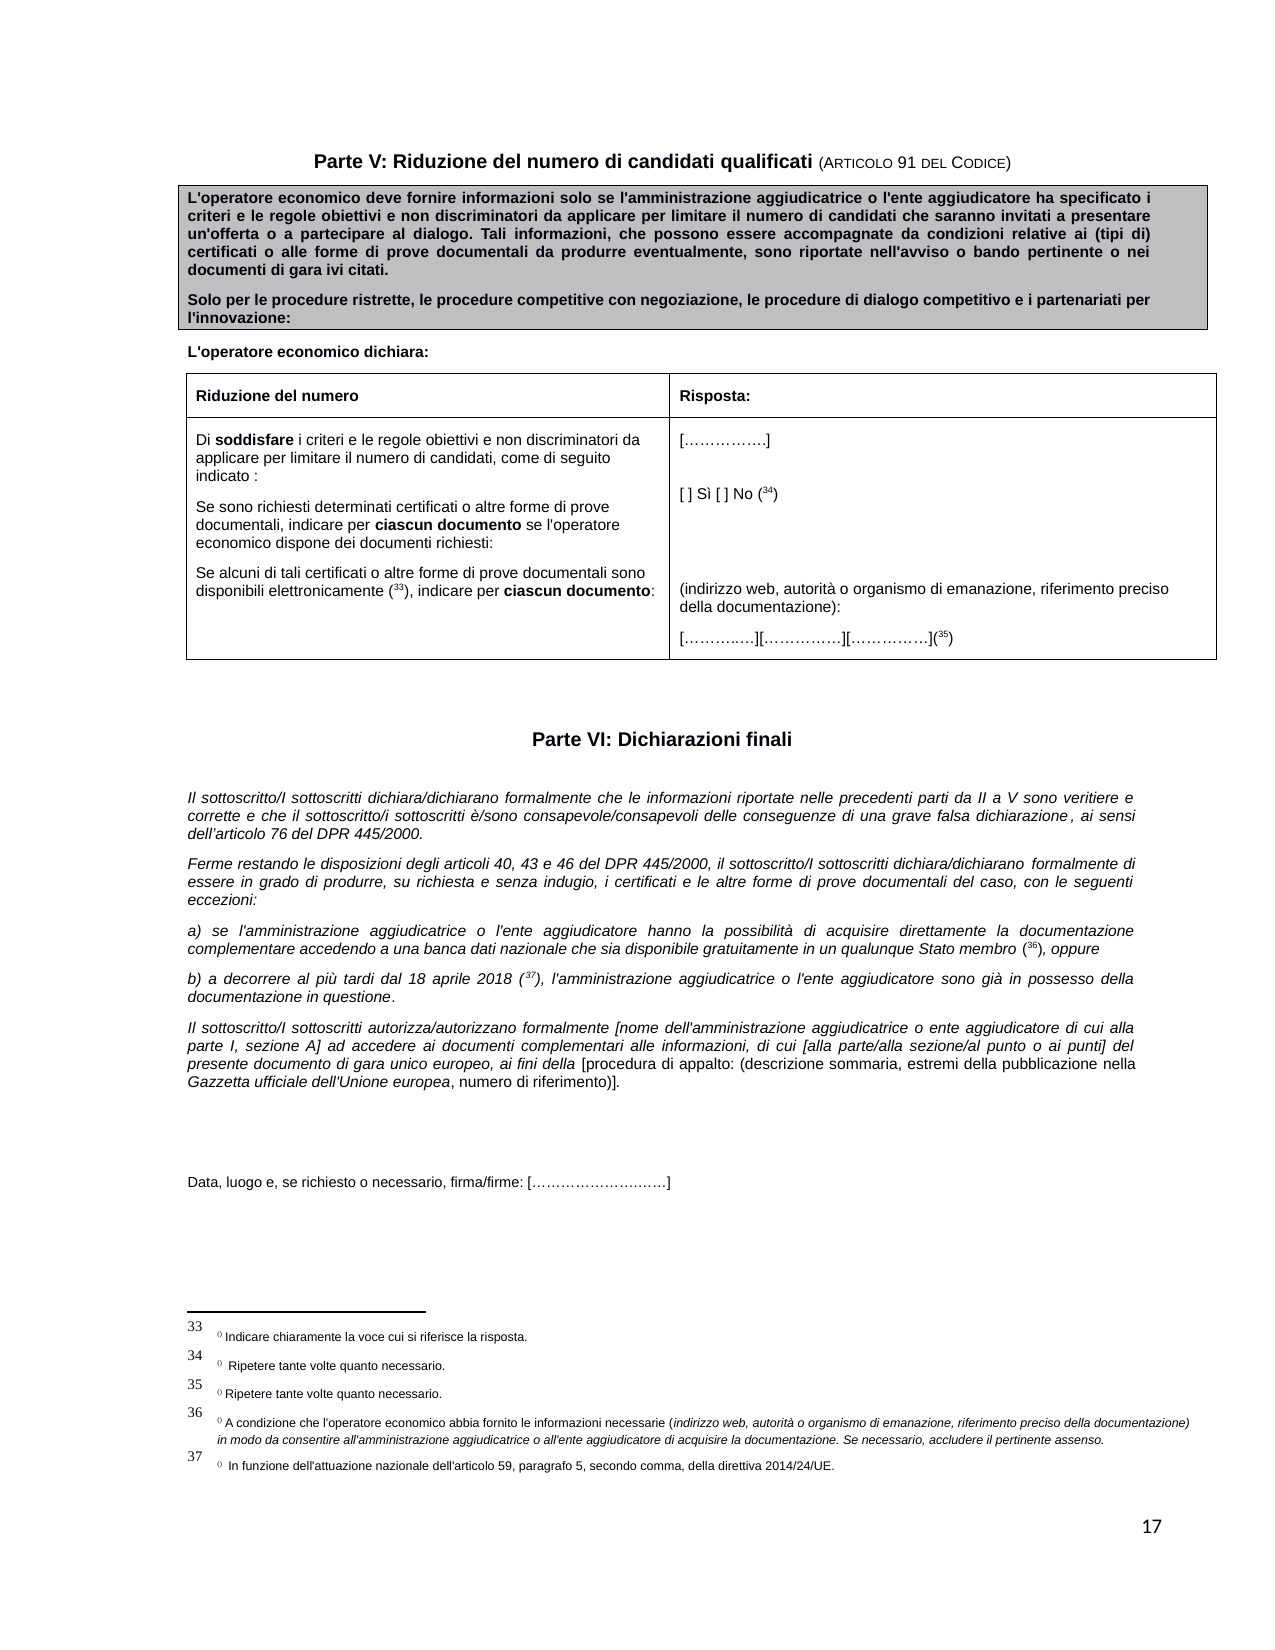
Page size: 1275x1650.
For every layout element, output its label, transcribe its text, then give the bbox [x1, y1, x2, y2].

text a) se l'amministrazione aggiudicatrice o l'ente aggiudicatore hanno la possibilità di acquisire direttamente la documentazione complementare accedendo a una banca dati nazionale che sia disponibile gratuitamente in un qualunque Stato membro (), oppure [187, 922, 1137, 958]
title Parte VI: Dichiarazioni finali [187, 728, 1137, 751]
text Il sottoscritto/I sottoscritti autorizza/autorizzano formalmente [nome dell'amministrazione aggiudicatrice o ente aggiudicatore di cui alla parte I, sezione A] ad accedere ai documenti complementari alle informazioni, di cui [alla parte/alla sezione/al punto o ai punti] del presente documento di gara unico europeo, ai fini della [procedura di appalto: (descrizione sommaria, estremi della pubblicazione nella Gazzetta ufficiale dell'Unione europea, numero di riferimento)]. [187, 1019, 1137, 1091]
text Parte V: Riduzione del numero di candidati qualificati (Articolo 91 del Codice) [187, 150, 1137, 173]
table_cell Di soddisfare i criteri e le regole obiettivi e non discriminatori da applicare per limitare il numero di candidati, come di seguito indicato : Se sono richiesti determinati certificati o altre forme di prove documentali, indicare per ciascun documento se l'operatore economico dispone dei documenti richiesti: Se alcuni di tali certificati o altre forme di prove documentali sono disponibili elettronicamente (), indicare per ciascun documento: [187, 418, 669, 659]
text Il sottoscritto/I sottoscritti dichiara/dichiarano formalmente che le informazioni riportate nelle precedenti parti da II a V sono veritiere e corrette e che il sottoscritto/i sottoscritti è/sono consapevole/consapevoli delle conseguenze di una grave falsa dichiarazione, ai sensi dell’articolo 76 del DPR 445/2000. [187, 788, 1137, 842]
table_cell […………….] [ ] Sì [ ] No () (indirizzo web, autorità o organismo di emanazione, riferimento preciso della documentazione): [………..…][……………][……………]() [670, 418, 1216, 659]
text Solo per le procedure ristrette, le procedure competitive con negoziazione, le procedure di dialogo competitivo e i partenariati per l'innovazione: [179, 288, 1207, 329]
table_header Risposta: [670, 374, 1216, 417]
text Ferme restando le disposizioni degli articoli 40, 43 e 46 del DPR 445/2000, il sottoscritto/I sottoscritti dichiara/dichiarano formalmente di essere in grado di produrre, su richiesta e senza indugio, i certificati e le altre forme di prove documentali del caso, con le seguenti eccezioni: [187, 855, 1137, 909]
text L'operatore economico dichiara: [187, 343, 1137, 361]
table_header Riduzione del numero [187, 374, 669, 417]
text Data, luogo e, se richiesto o necessario, firma/firme: [………………….……] [187, 1174, 1137, 1191]
text b) a decorrere al più tardi dal 18 aprile 2018 (), l'amministrazione aggiudicatrice o l'ente aggiudicatore sono già in possesso della documentazione in questione. [187, 970, 1137, 1006]
text L'operatore economico deve fornire informazioni solo se l'amministrazione aggiudicatrice o l'ente aggiudicatore ha specificato i criteri e le regole obiettivi e non discriminatori da applicare per limitare il numero di candidati che saranno invitati a presentare un'offerta o a partecipare al dialogo. Tali informazioni, che possono essere accompagnate da condizioni relative ai (tipi di) certificati o alle forme di prove documentali da produrre eventualmente, sono riportate nell'avviso o bando pertinente o nei documenti di gara ivi citati. [179, 186, 1207, 278]
